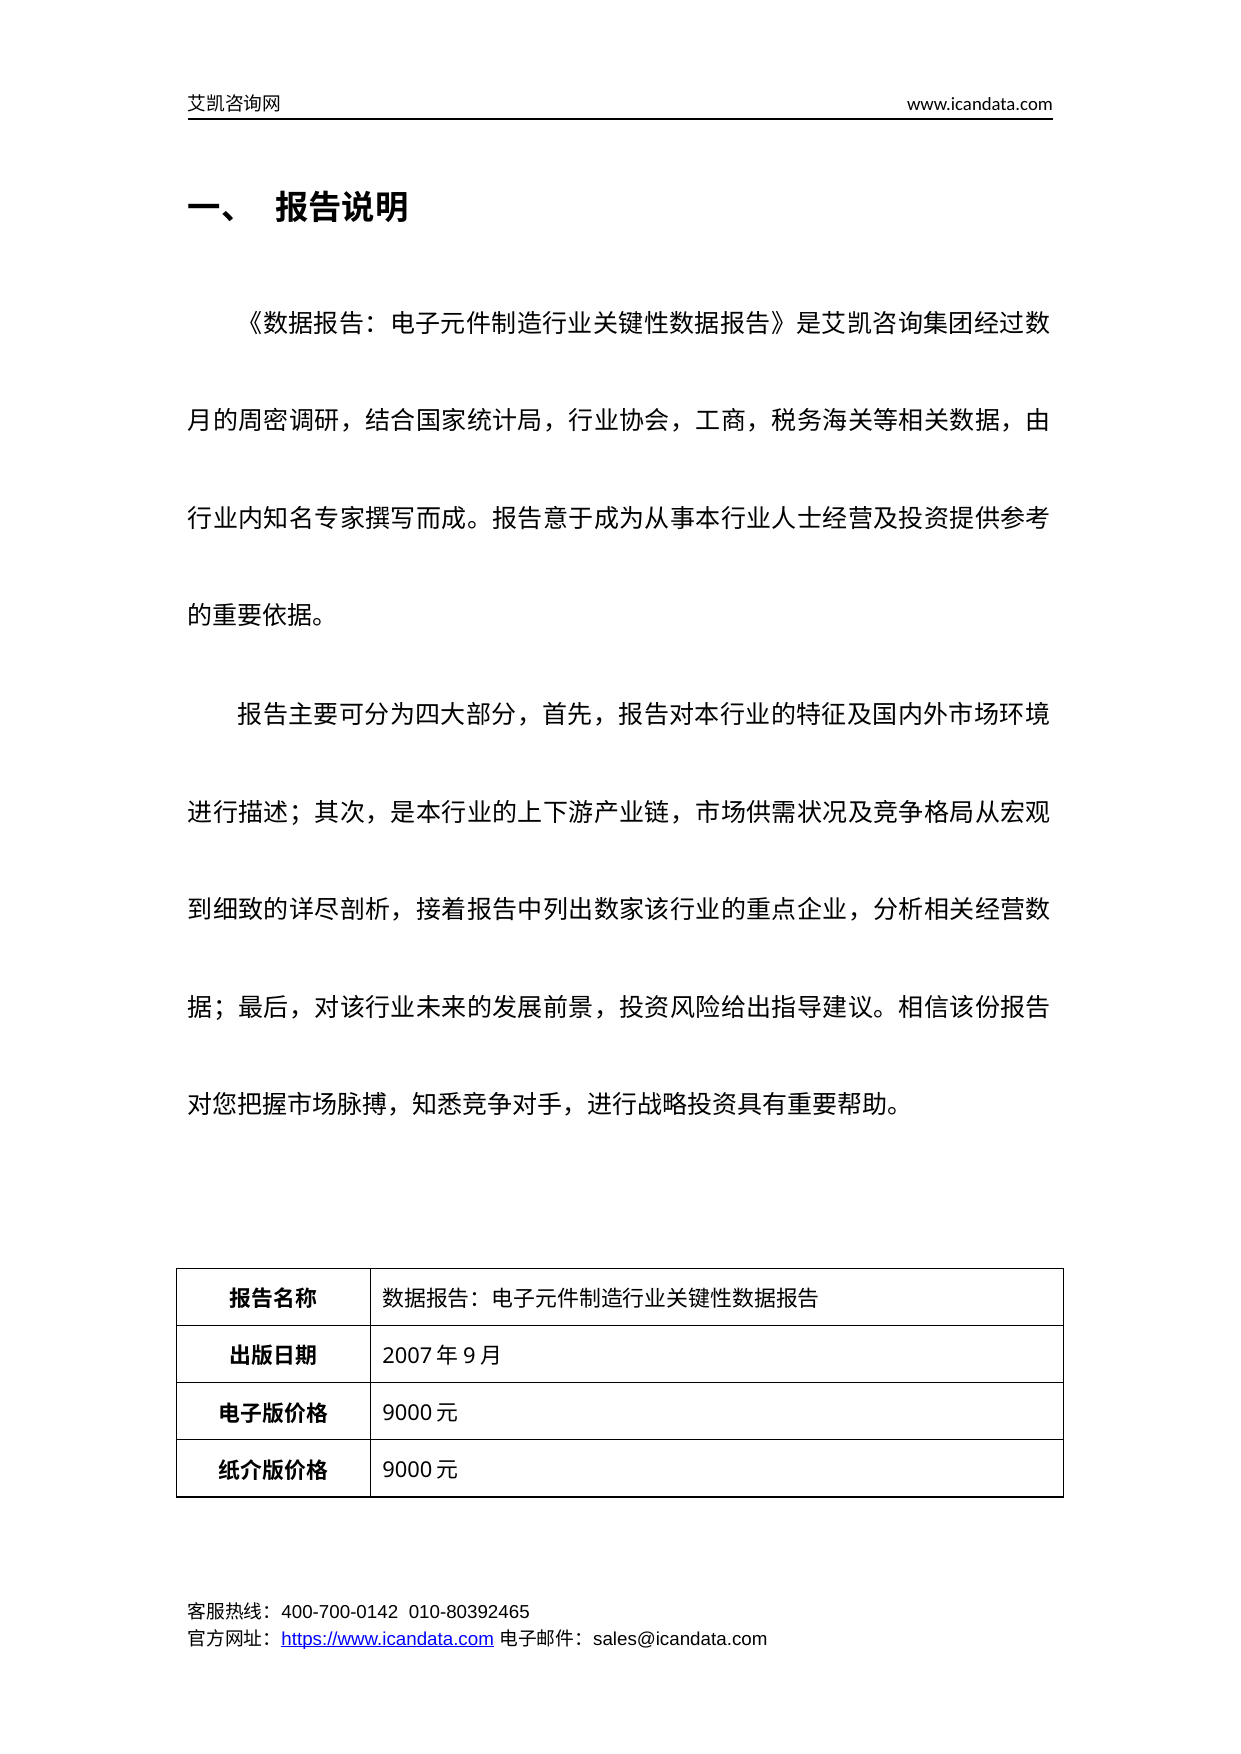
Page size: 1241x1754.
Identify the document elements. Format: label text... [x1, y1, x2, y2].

table_cell 9000元 [371, 1440, 1063, 1496]
text 《数据报告：电子元件制造行业关键性数据报告》是艾凯咨询集团经过数月的周密调研，结合国家统计局，行业协会，工商，税务海关等相关数据，由行业内知名专家撰写而成。报告意于成为从事本行业人士经营及投资提供参考的重要依据。 [187, 289, 1053, 646]
table_cell 出版日期 [177, 1326, 370, 1382]
subtitle 报告说明 [187, 172, 1053, 237]
table_header 报告名称 [177, 1269, 370, 1325]
table_cell 电子版价格 [177, 1383, 370, 1439]
table_cell 9000元 [371, 1383, 1063, 1439]
text 报告主要可分为四大部分，首先，报告对本行业的特征及国内外市场环境进行描述；其次，是本行业的上下游产业链，市场供需状况及竞争格局从宏观到细致的详尽剖析，接着报告中列出数家该行业的重点企业，分析相关经营数据；最后，对该行业未来的发展前景，投资风险给出指导建议。相信该份报告对您把握市场脉搏，知悉竞争对手，进行战略投资具有重要帮助。 [187, 681, 1053, 1136]
table_cell 纸介版价格 [177, 1440, 370, 1496]
table_cell 2007年9月 [371, 1326, 1063, 1382]
table_header 数据报告：电子元件制造行业关键性数据报告 [371, 1269, 1063, 1325]
